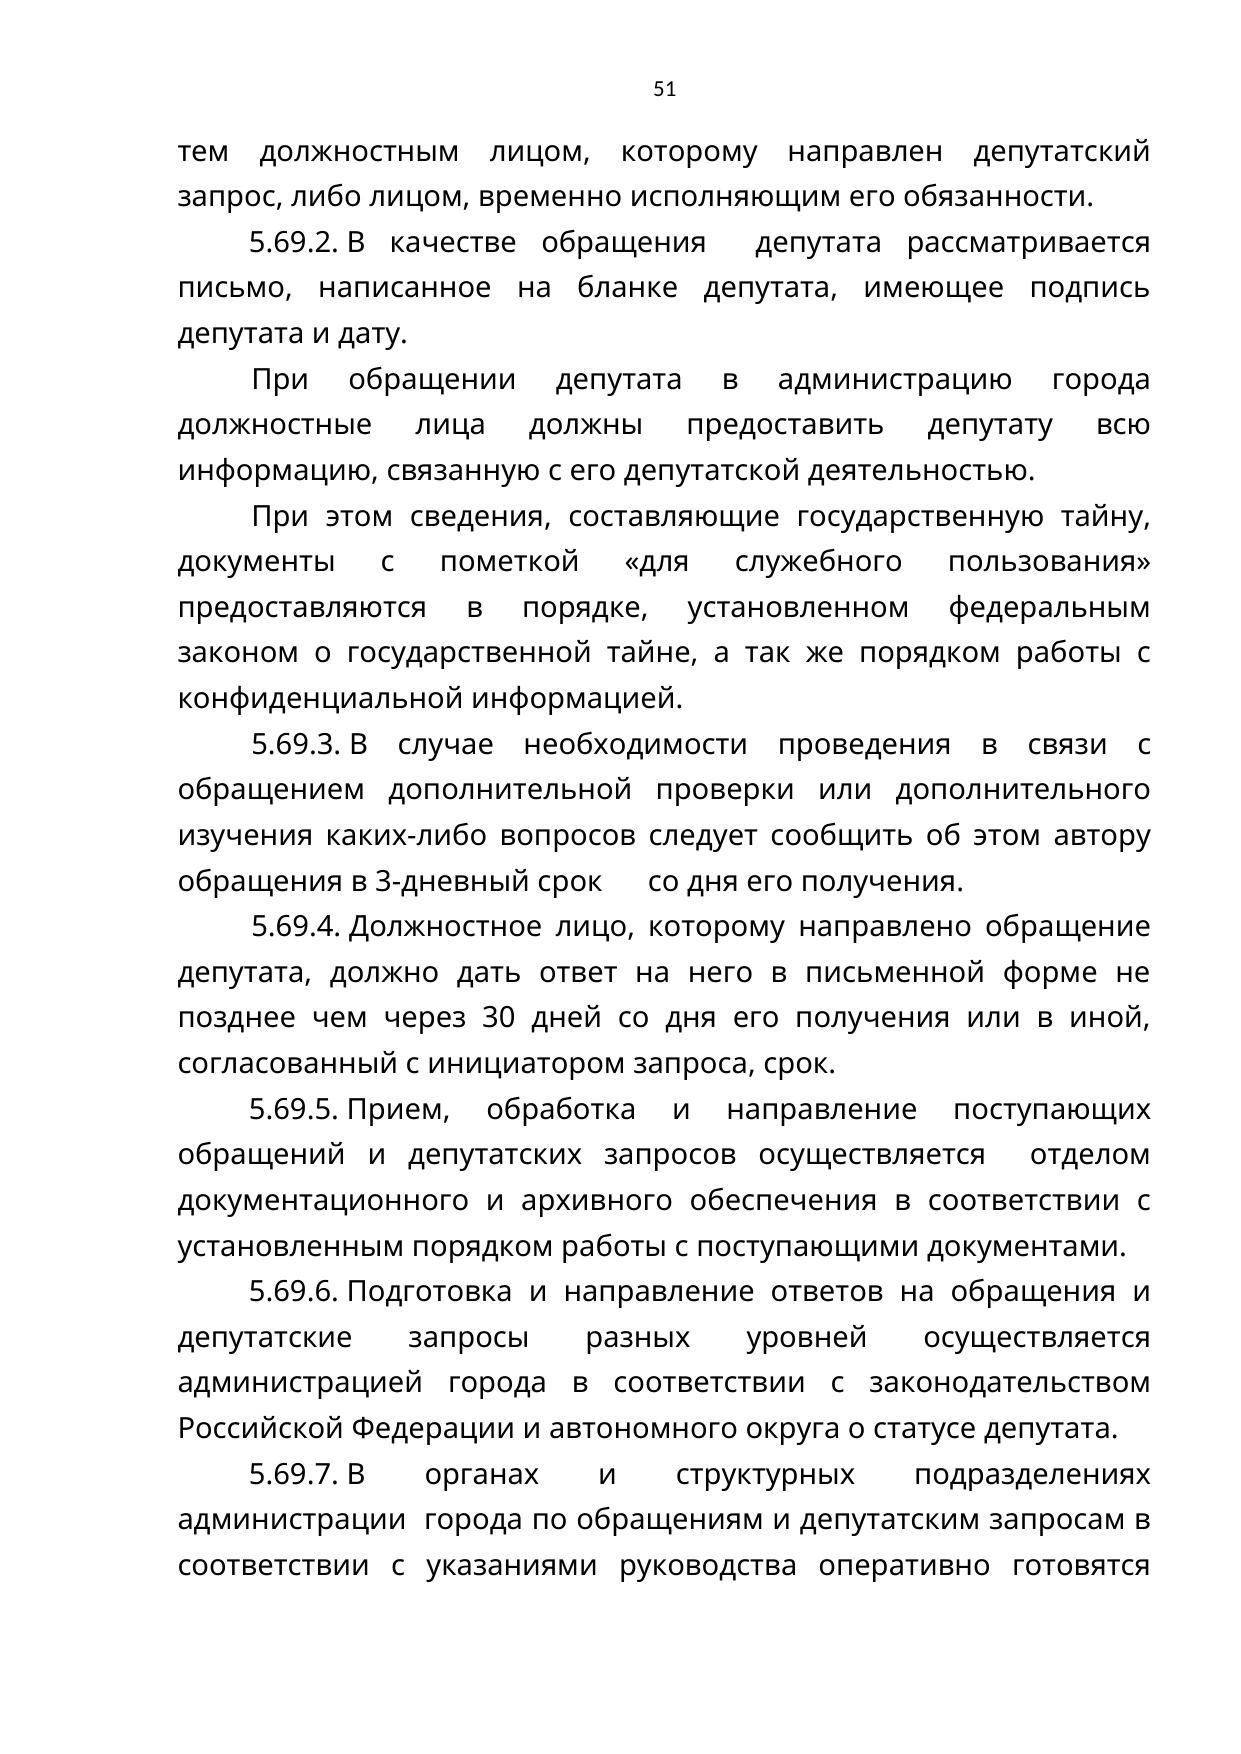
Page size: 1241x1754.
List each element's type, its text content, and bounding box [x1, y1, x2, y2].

text 5.69.3. В случае необходимости проведения в связи с обращением дополнительной проверки или дополнительного изучения каких-либо вопросов следует сообщить об этом автору обращения в 3-дневный срок со дня его получения. [177, 723, 1152, 899]
text 5.69.6. Подготовка и направление ответов на обращения и депутатские запросы разных уровней осуществляется администрацией города в соответствии с законодательством Российской Федерации и автономного округа о статусе депутата. [177, 1271, 1152, 1447]
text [177, 130, 1152, 215]
text 5.69.5. Прием, обработка и направление поступающих обращений и депутатских запросов осуществляется отделом документационного и архивного обеспечения в соответствии с установленным порядком работы с поступающими документами. [177, 1088, 1152, 1264]
text 5.69.4. Должностное лицо, которому направлено обращение депутата, должно дать ответ на него в письменной форме не позднее чем через 30 дней со дня его получения или в иной, согласованный с инициатором запроса, срок. [177, 906, 1152, 1082]
list 5.69.2. В качестве обращения депутата рассматривается письмо, написанное на бланке депутата, имеющее подпись депутата и дату. [177, 221, 1152, 352]
text При обращении депутата в администрацию города должностные лица должны предоставить депутату всю информацию, связанную с его депутатской деятельностью. [177, 358, 1152, 489]
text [177, 1453, 1152, 1584]
text При этом сведения, составляющие государственную тайну, документы с пометкой «для служебного пользования» предоставляются в порядке, установленном федеральным законом о государственной тайне, а так же порядком работы с конфиденциальной информацией. [177, 495, 1152, 717]
